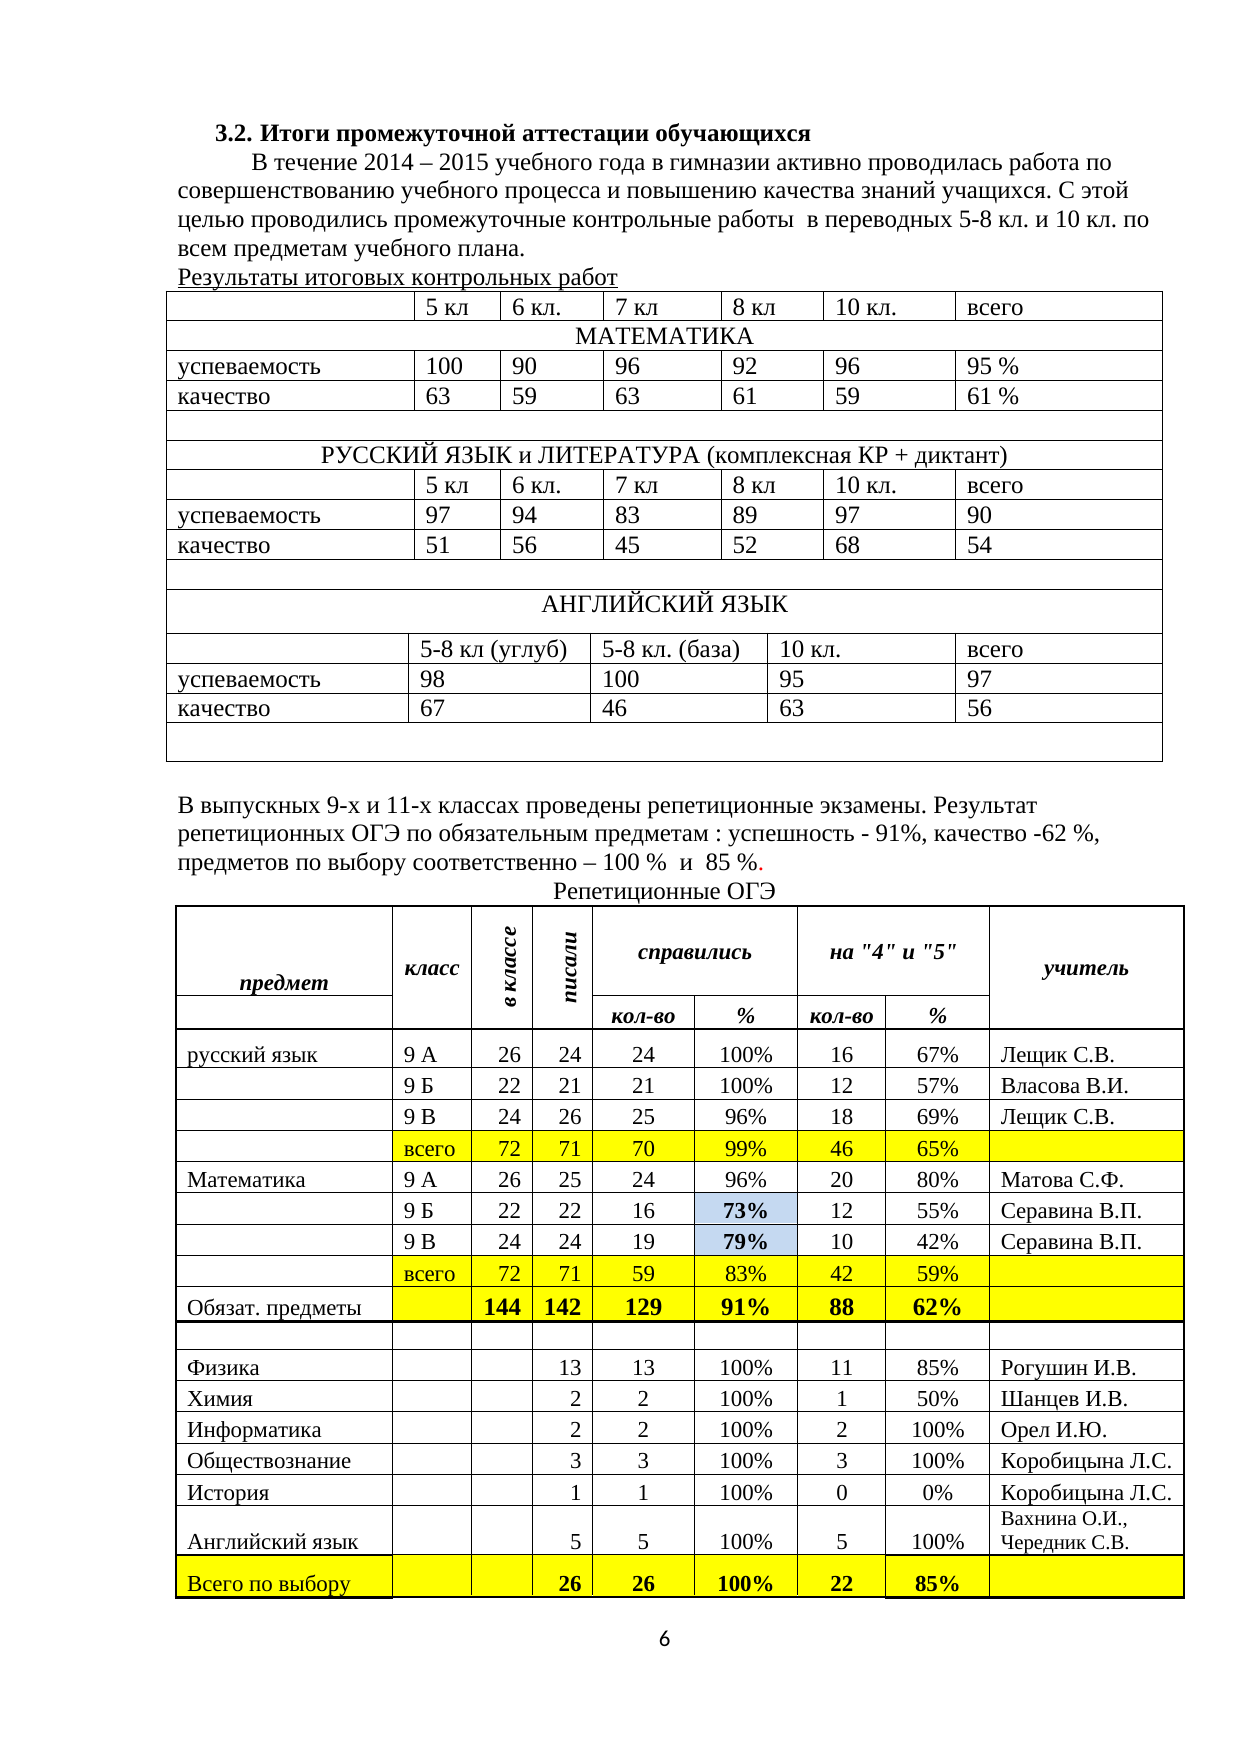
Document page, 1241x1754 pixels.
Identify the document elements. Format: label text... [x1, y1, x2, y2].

table_cell 5 [593, 1506, 694, 1554]
table_cell РУССКИЙ ЯЗЫК и ЛИТЕРАТУРА (комплексная КР + диктант) [167, 441, 1162, 469]
table_cell 97 [824, 500, 955, 529]
table_cell всего [393, 1131, 471, 1161]
table_cell [472, 1475, 532, 1505]
table_cell 25 [593, 1100, 694, 1130]
table_cell [177, 1068, 392, 1098]
table_cell [990, 1323, 1183, 1349]
table_cell 95 [768, 664, 955, 692]
table_header класс [393, 907, 471, 1028]
table_cell 9 А [393, 1162, 471, 1192]
table_cell Химия [177, 1381, 392, 1411]
table_header предмет [177, 907, 392, 995]
table_cell 85% [886, 1556, 989, 1596]
table_cell 63 [415, 381, 500, 410]
table_cell 71 [533, 1131, 592, 1161]
table_cell 72 [472, 1131, 532, 1161]
table_cell Матова С.Ф. [990, 1162, 1183, 1192]
table_cell 85% [886, 1350, 989, 1380]
table_cell Обязат. предметы [177, 1287, 392, 1320]
table_cell 80% [886, 1162, 989, 1192]
table_cell Физика [177, 1350, 392, 1380]
table_cell 16 [798, 1030, 885, 1067]
table_cell Лещик С.В. [990, 1030, 1183, 1067]
table_header справились [593, 907, 797, 995]
table_cell [393, 1506, 471, 1554]
table_cell 91% [695, 1287, 797, 1320]
table_cell 100% [695, 1068, 797, 1098]
table_cell успеваемость [167, 664, 408, 692]
table_cell качество [167, 530, 414, 559]
table_cell успеваемость [167, 351, 414, 380]
table_cell 69% [886, 1100, 989, 1130]
table_cell 79% [695, 1225, 797, 1255]
table_cell МАТЕМАТИКА [167, 321, 1162, 350]
table_cell 90 [501, 351, 603, 380]
table_cell 24 [533, 1030, 592, 1067]
table_cell 10 [798, 1225, 885, 1255]
table_cell 51 [415, 530, 500, 559]
table_cell 9 Б [393, 1068, 471, 1098]
table_cell [472, 1506, 532, 1554]
table_cell 72 [472, 1256, 532, 1286]
table_cell 100% [886, 1444, 989, 1474]
table_cell 62% [886, 1287, 989, 1320]
table_cell 2 [533, 1381, 592, 1411]
table_cell 1 [533, 1475, 592, 1505]
table_cell Коробицына Л.С. [990, 1444, 1183, 1474]
text Результаты итоговых контрольных работ [177, 262, 1152, 291]
table_cell Серавина В.П. [990, 1193, 1183, 1223]
table_cell 21 [533, 1068, 592, 1098]
table_header на "4" и "5" [798, 907, 989, 995]
table_cell 22 [533, 1193, 592, 1223]
table_cell [167, 411, 1162, 439]
table_cell 59 [593, 1256, 694, 1286]
table_cell Информатика [177, 1412, 392, 1442]
table_cell [177, 1193, 392, 1223]
table_cell 46 [798, 1131, 885, 1161]
table_cell [177, 996, 392, 1028]
table_cell 100% [695, 1350, 797, 1380]
table_cell качество [167, 381, 414, 410]
table_cell [393, 1412, 471, 1442]
table_cell 61 % [956, 381, 1162, 410]
table_cell Шанцев И.В. [990, 1381, 1183, 1411]
table_cell 54 [956, 530, 1162, 559]
table_cell 95 % [956, 351, 1162, 380]
table_cell [990, 1556, 1183, 1596]
table_cell 94 [501, 500, 603, 529]
table_cell 10 кл. [768, 634, 955, 663]
table_cell 26 [472, 1162, 532, 1192]
table_cell Обществознание [177, 1444, 392, 1474]
table_cell 20 [798, 1162, 885, 1192]
table_cell [393, 1323, 471, 1349]
table_cell русский язык [177, 1030, 392, 1067]
table_cell [472, 1444, 532, 1474]
table_cell качество [167, 694, 408, 722]
table_cell [990, 1287, 1183, 1320]
table_cell 63 [768, 694, 955, 722]
table_cell 57% [886, 1068, 989, 1098]
table_cell АНГЛИЙСКИЙ ЯЗЫК [167, 590, 1162, 633]
table_cell 9 В [393, 1225, 471, 1255]
table_cell 99% [695, 1131, 797, 1161]
table_cell 2 [593, 1381, 694, 1411]
table_cell 26 [472, 1030, 532, 1067]
table_cell 52 [722, 530, 823, 559]
table_cell [177, 1225, 392, 1255]
table_cell 83 [604, 500, 721, 529]
table_cell 59 [824, 381, 955, 410]
table_cell [886, 1323, 989, 1349]
table_cell 98 [409, 664, 590, 692]
table_cell 142 [533, 1287, 592, 1320]
table_cell [393, 1287, 471, 1320]
table_cell 5 [533, 1506, 592, 1554]
table_cell 96% [695, 1100, 797, 1130]
table_cell 19 [593, 1225, 694, 1255]
table_cell 1 [593, 1475, 694, 1505]
table_cell 24 [593, 1162, 694, 1192]
table_cell 70 [593, 1131, 694, 1161]
table_cell 7 кл [604, 470, 721, 499]
table_cell [393, 1555, 471, 1596]
table_cell 96% [695, 1162, 797, 1192]
table_cell 89 [722, 500, 823, 529]
table_cell [472, 1323, 532, 1349]
text В течение 2014 – 2015 учебного года в гимназии активно проводилась работа по совершенствованию учебного процесса и повышению качества знаний учащихся. С этой целью проводились промежуточные контрольные работы в переводных 5-8 кл. и 10 кл. по всем предметам учебного плана. [177, 147, 1152, 262]
table_cell 2 [533, 1412, 592, 1442]
table_cell всего [956, 634, 1162, 663]
table_cell [393, 1350, 471, 1380]
table_cell 11 [798, 1350, 885, 1380]
table_cell 42% [886, 1225, 989, 1255]
table_cell 100 [591, 664, 767, 692]
table_cell 26 [593, 1555, 694, 1596]
table_cell 100% [695, 1475, 797, 1505]
table_cell 56 [501, 530, 603, 559]
table_cell 5 [798, 1506, 885, 1554]
text В выпускных 9-х и 11-х классах проведены репетиционные экзамены. Результат репетиционных ОГЭ по обязательным предметам : успешность - 91%, качество -62 %, предметов по выбору соответственно – 100 % и 85 %. [177, 790, 1152, 876]
table_cell 88 [798, 1287, 885, 1320]
table_cell [177, 1323, 392, 1349]
table_cell [167, 560, 1162, 588]
table_cell % [695, 996, 797, 1028]
table_header в классе [472, 907, 532, 1028]
table_cell 73% [695, 1193, 797, 1223]
table_cell 90 [956, 500, 1162, 529]
table_cell 100% [886, 1506, 989, 1554]
table_cell 10 кл. [824, 470, 955, 499]
table_cell [533, 1323, 592, 1349]
table_cell 45 [604, 530, 721, 559]
table_cell 2 [593, 1412, 694, 1442]
table_cell 1 [798, 1381, 885, 1411]
table_cell 5-8 кл. (база) [591, 634, 767, 663]
table_cell 3 [798, 1444, 885, 1474]
table_cell 67 [409, 694, 590, 722]
table_cell [177, 1256, 392, 1286]
table_header 10 кл. [824, 292, 955, 320]
table_cell 65% [886, 1131, 989, 1161]
table_cell 100% [695, 1444, 797, 1474]
table_cell 46 [591, 694, 767, 722]
table_cell 22 [472, 1068, 532, 1098]
table_cell Вахнина О.И., Чередник С.В. [990, 1506, 1183, 1554]
table_cell [472, 1350, 532, 1380]
table_cell [593, 1323, 694, 1349]
table_cell 100% [695, 1412, 797, 1442]
table_header писали [533, 907, 592, 1028]
table_cell [167, 723, 1162, 761]
table_cell 83% [695, 1256, 797, 1286]
table_cell 22 [798, 1555, 885, 1596]
table_cell 5 кл [415, 470, 500, 499]
table_cell 68 [824, 530, 955, 559]
table_cell 12 [798, 1193, 885, 1223]
table_cell 97 [956, 664, 1162, 692]
table_cell кол-во [593, 996, 694, 1028]
table_cell Рогушин И.В. [990, 1350, 1183, 1380]
list Итоги промежуточной аттестации обучающихся [215, 118, 1152, 147]
table_cell успеваемость [167, 500, 414, 529]
table_cell Коробицына Л.С. [990, 1475, 1183, 1505]
table_cell [393, 1381, 471, 1411]
table_cell [471, 1555, 532, 1596]
table_cell 26 [532, 1555, 592, 1596]
table_cell кол-во [798, 996, 885, 1028]
table_cell 129 [593, 1287, 694, 1320]
table_cell 5-8 кл (углуб) [409, 634, 590, 663]
table_cell [798, 1323, 885, 1349]
table_cell [990, 1256, 1183, 1286]
table_cell 96 [824, 351, 955, 380]
table_header 5 кл [415, 292, 500, 320]
table_cell История [177, 1475, 392, 1505]
table_header 6 кл. [501, 292, 603, 320]
table_cell 22 [472, 1193, 532, 1223]
table_cell Всего по выбору [177, 1556, 392, 1596]
table_cell % [886, 996, 989, 1028]
table_cell 13 [593, 1350, 694, 1380]
table_cell [167, 634, 408, 663]
table_cell 59% [886, 1256, 989, 1286]
table_cell 25 [533, 1162, 592, 1192]
table_cell Серавина В.П. [990, 1225, 1183, 1255]
table_header всего [956, 292, 1162, 320]
table_header учитель [990, 907, 1183, 1028]
table_cell [472, 1381, 532, 1411]
table_cell 61 [722, 381, 823, 410]
table_cell 50% [886, 1381, 989, 1411]
table_cell [177, 1100, 392, 1130]
table_cell 55% [886, 1193, 989, 1223]
table_cell 24 [533, 1225, 592, 1255]
table_cell 92 [722, 351, 823, 380]
table_cell 144 [472, 1287, 532, 1320]
table_cell 63 [604, 381, 721, 410]
table_cell 56 [956, 694, 1162, 722]
table_cell [472, 1412, 532, 1442]
table_cell 9 Б [393, 1193, 471, 1223]
table_cell 42 [798, 1256, 885, 1286]
table_cell 100% [886, 1412, 989, 1442]
table_cell 9 А [393, 1030, 471, 1067]
table_cell 24 [472, 1225, 532, 1255]
table_cell 0% [886, 1475, 989, 1505]
table_cell 13 [533, 1350, 592, 1380]
table_cell [177, 1131, 392, 1161]
table_cell 9 В [393, 1100, 471, 1130]
table_header [167, 292, 414, 320]
table_cell 8 кл [722, 470, 823, 499]
table_cell Математика [177, 1162, 392, 1192]
table_cell 24 [472, 1100, 532, 1130]
table_cell 21 [593, 1068, 694, 1098]
table_cell Английский язык [177, 1506, 392, 1554]
table_cell 100 [415, 351, 500, 380]
table_cell всего [393, 1256, 471, 1286]
table_cell 24 [593, 1030, 694, 1067]
table_cell 96 [604, 351, 721, 380]
table_cell 2 [798, 1412, 885, 1442]
table_cell [393, 1444, 471, 1474]
table_cell 97 [415, 500, 500, 529]
table_cell 100% [695, 1030, 797, 1067]
table_header 8 кл [722, 292, 823, 320]
table_cell 100% [695, 1381, 797, 1411]
table_cell [393, 1475, 471, 1505]
table_cell 16 [593, 1193, 694, 1223]
table_cell 71 [533, 1256, 592, 1286]
table_cell 3 [593, 1444, 694, 1474]
table_cell [167, 470, 414, 499]
table_cell 26 [533, 1100, 592, 1130]
table_cell 100% [695, 1506, 797, 1554]
table_cell 12 [798, 1068, 885, 1098]
table_cell 0 [798, 1475, 885, 1505]
table_cell 67% [886, 1030, 989, 1067]
table_cell Орел И.Ю. [990, 1412, 1183, 1442]
table_cell Лещик С.В. [990, 1100, 1183, 1130]
text Репетиционные ОГЭ [177, 876, 1152, 905]
table_cell Власова В.И. [990, 1068, 1183, 1098]
table_cell 3 [533, 1444, 592, 1474]
table_cell [695, 1323, 797, 1349]
table_cell всего [956, 470, 1162, 499]
table_header 7 кл [604, 292, 721, 320]
table_cell [990, 1131, 1183, 1161]
table_cell 18 [798, 1100, 885, 1130]
table_cell 6 кл. [501, 470, 603, 499]
table_cell 59 [501, 381, 603, 410]
table_cell 100% [694, 1555, 797, 1596]
